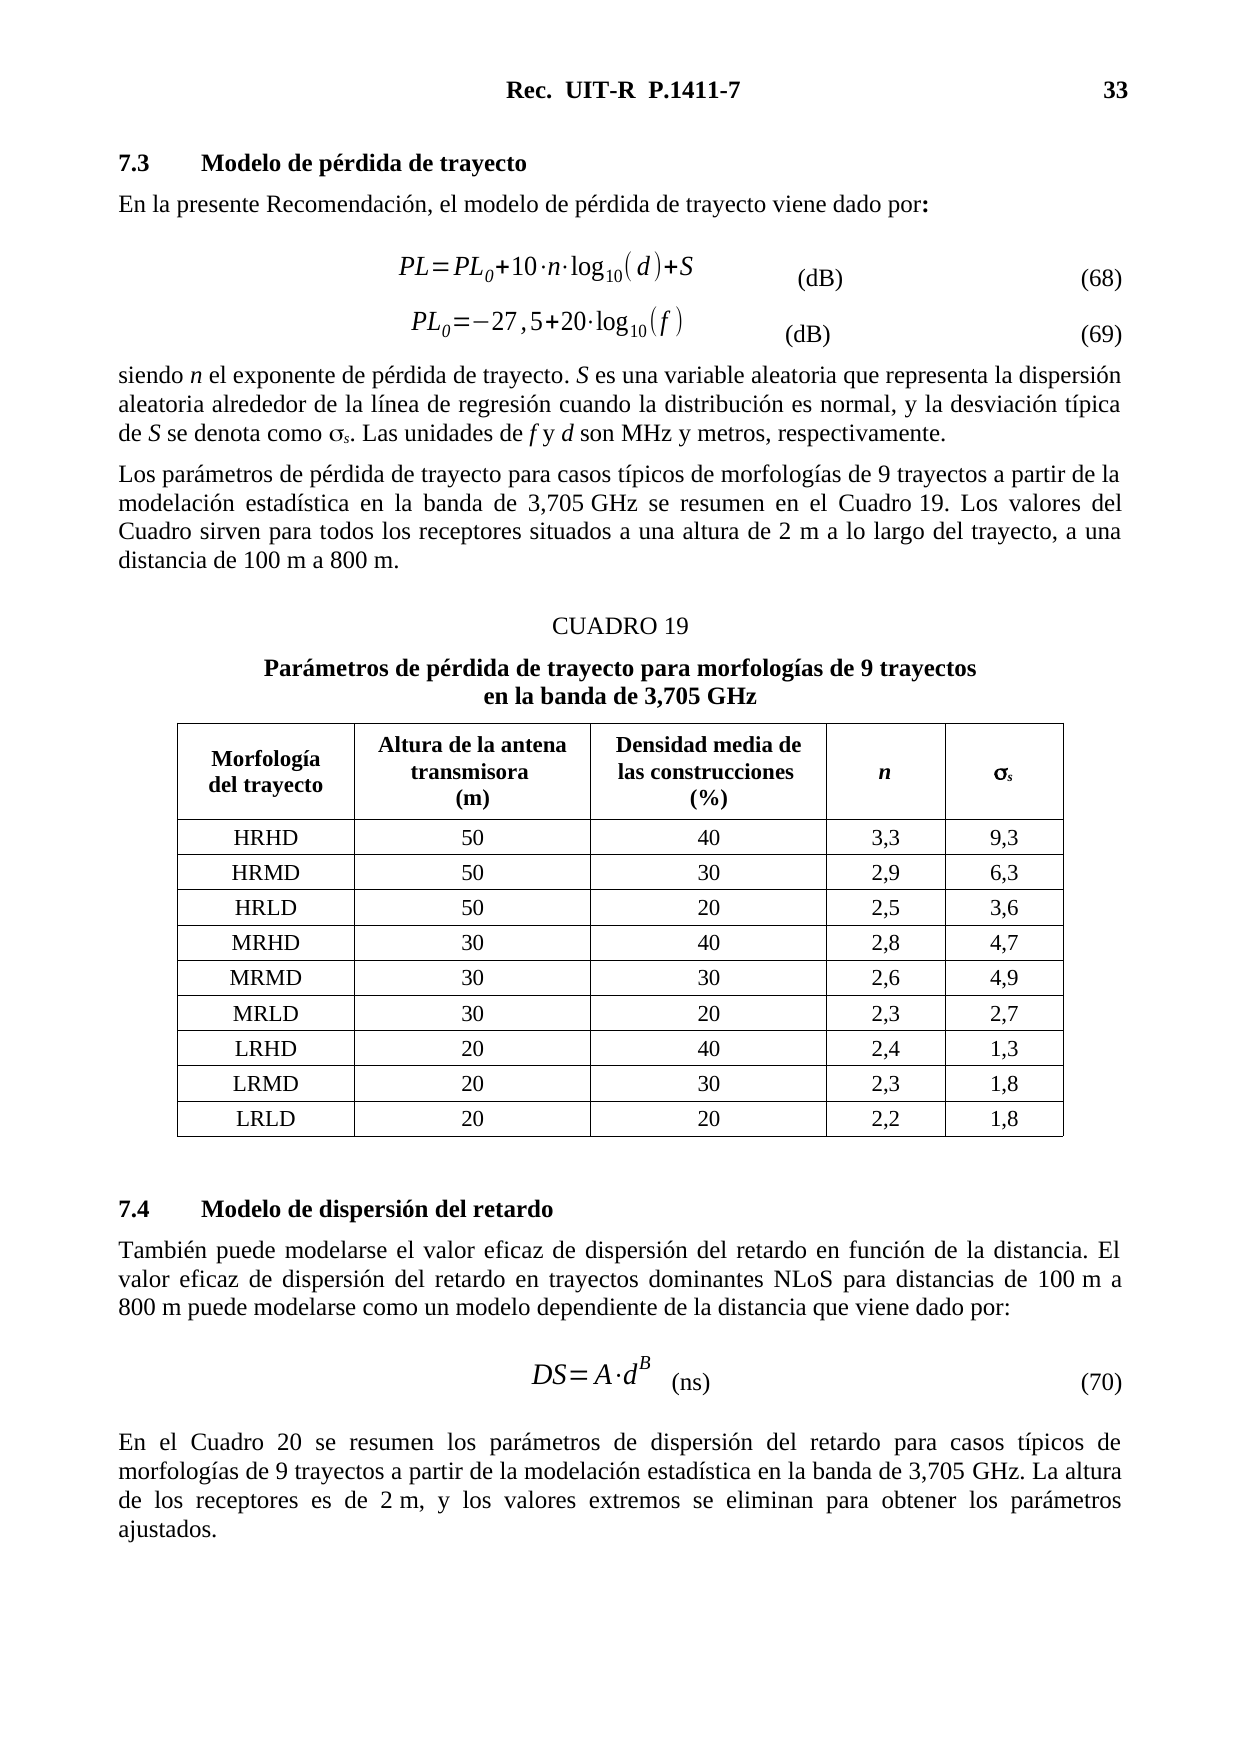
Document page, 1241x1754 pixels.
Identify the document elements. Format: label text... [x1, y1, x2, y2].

table_cell 40 [591, 820, 826, 854]
table_cell 6,3 [946, 855, 1063, 889]
table_cell 2,9 [827, 855, 945, 889]
table_cell 40 [591, 1031, 826, 1065]
text También puede modelarse el valor eficaz de dispersión del retardo en función de la distancia. El valor eficaz de dispersión del retardo en trayectos dominantes NLoS para distancias de 100 m a 800 m puede modelarse como un modelo dependiente de la distancia que viene dado por: [118, 1235, 1122, 1321]
table_cell MRMD [178, 961, 354, 995]
text siendo n el exponente de pérdida de trayecto. S es una variable aleatoria que representa la dispersión aleatoria alrededor de la línea de regresión cuando la distribución es normal, y la desviación típica de S se denota como s. Las unidades de f y d son MHz y metros, respectivamente. [118, 360, 1122, 446]
table_cell 2,6 [827, 961, 945, 995]
table_cell 20 [355, 1066, 590, 1101]
table_cell 20 [355, 1102, 590, 1136]
table_cell 2,3 [827, 1066, 945, 1101]
table_cell LRLD [178, 1102, 354, 1136]
table_cell 30 [355, 926, 590, 960]
table_header s [946, 724, 1063, 819]
table_cell HRHD [178, 820, 354, 854]
table_cell 20 [591, 996, 826, 1030]
table_cell 2,2 [827, 1102, 945, 1136]
table_cell MRHD [178, 926, 354, 960]
table_cell 2,4 [827, 1031, 945, 1065]
table_cell 2,3 [827, 996, 945, 1030]
text CUADRO 19 [118, 611, 1122, 640]
text En la presente Recomendación, el modelo de pérdida de trayecto viene dado por: [118, 189, 1122, 218]
table_cell 4,7 [946, 926, 1063, 960]
table_cell 30 [591, 961, 826, 995]
table_cell 3,3 [827, 820, 945, 854]
table_cell 30 [355, 996, 590, 1030]
text (dB) (69) [118, 305, 1122, 348]
table_cell 40 [591, 926, 826, 960]
table_header Altura de la antena transmisora (m) [355, 724, 590, 819]
table_cell 2,5 [827, 890, 945, 924]
table_cell 50 [355, 820, 590, 854]
table_header Morfología del trayecto [178, 724, 354, 819]
table_cell 4,9 [946, 961, 1063, 995]
table_cell 50 [355, 890, 590, 924]
table_cell 30 [591, 855, 826, 889]
table_cell HRMD [178, 855, 354, 889]
subtitle 7.3 Modelo de pérdida de trayecto [118, 148, 1122, 176]
text En el Cuadro 20 se resumen los parámetros de dispersión del retardo para casos típicos de morfologías de 9 trayectos a partir de la modelación estadística en la banda de 3,705 GHz. La altura de los receptores es de 2 m, y los valores extremos se eliminan para obtener los parámetros ajustados. [118, 1427, 1122, 1542]
text (dB) (68) [118, 249, 1122, 292]
table_header Densidad media de las construcciones (%) [591, 724, 826, 819]
table_cell 2,8 [827, 926, 945, 960]
table_cell MRLD [178, 996, 354, 1030]
title Parámetros de pérdida de trayecto para morfologías de 9 trayectos en la banda de 3,705 GHz [118, 653, 1122, 710]
table_cell 2,7 [946, 996, 1063, 1030]
table_header n [827, 724, 945, 819]
table_cell 20 [355, 1031, 590, 1065]
table_cell 1,3 [946, 1031, 1063, 1065]
table_cell 20 [591, 890, 826, 924]
table_cell LRHD [178, 1031, 354, 1065]
text Los parámetros de pérdida de trayecto para casos típicos de morfologías de 9 trayectos a partir de la modelación estadística en la banda de 3,705 GHz se resumen en el Cuadro 19. Los valores del Cuadro sirven para todos los receptores situados a una altura de 2 m a lo largo del trayecto, a una distancia de 100 m a 800 m. [118, 459, 1122, 574]
table_cell 30 [591, 1066, 826, 1101]
table_cell 1,8 [946, 1066, 1063, 1101]
text (ns) (70) [118, 1353, 1122, 1396]
table_cell LRMD [178, 1066, 354, 1101]
table_cell 50 [355, 855, 590, 889]
table_cell 30 [355, 961, 590, 995]
table_cell 20 [591, 1102, 826, 1136]
table_cell 1,8 [946, 1102, 1063, 1136]
table_cell 9,3 [946, 820, 1063, 854]
table_cell 3,6 [946, 890, 1063, 924]
table_cell HRLD [178, 890, 354, 924]
subtitle 7.4 Modelo de dispersión del retardo [118, 1194, 1122, 1222]
